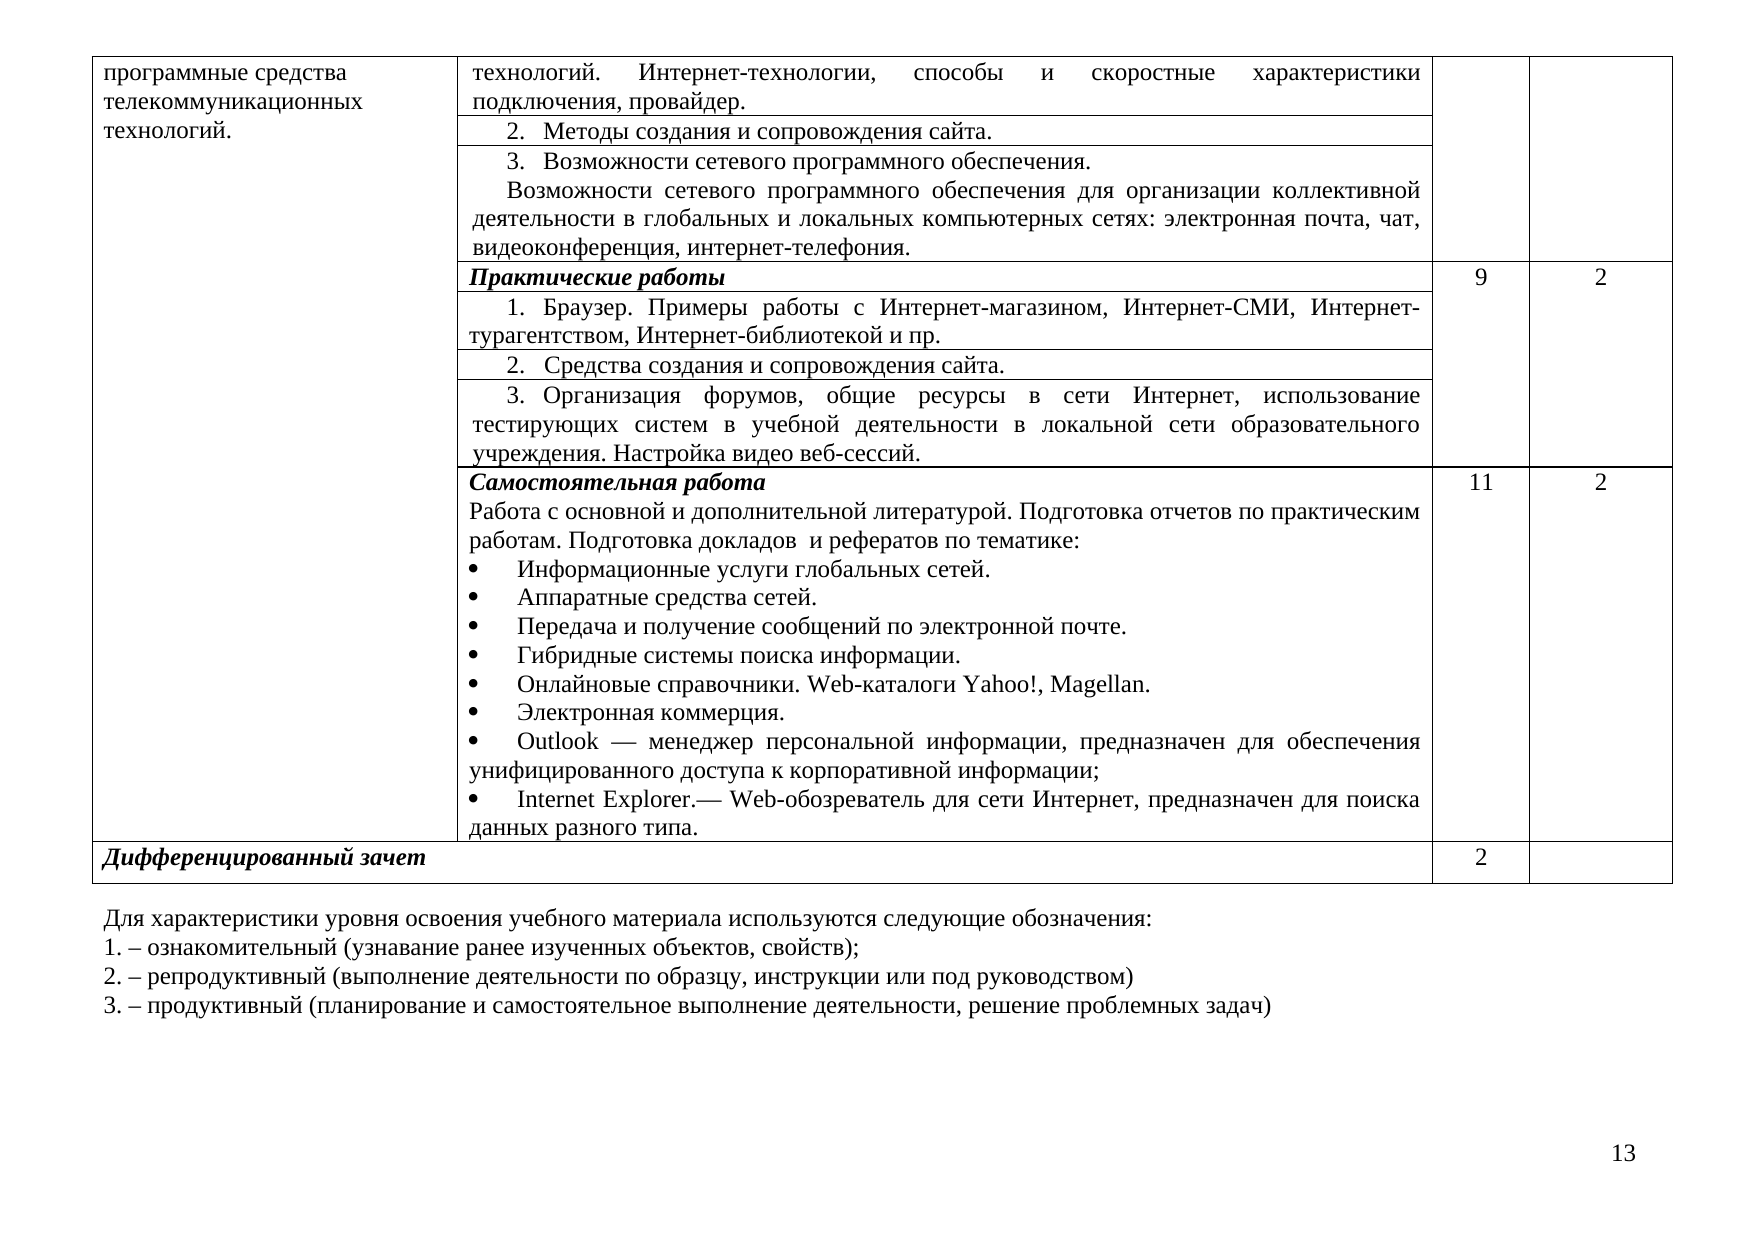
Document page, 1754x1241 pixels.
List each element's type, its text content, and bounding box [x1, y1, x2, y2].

table_cell Возможности сетевого программного обеспечения. Возможности сетевого программного обеспечения для организации коллективной деятельности в глобальных и локальных компьютерных сетях: электронная почта, чат, видеоконференция, интернет-телефония. [458, 146, 1432, 261]
table_cell Организация форумов, общие ресурсы в сети Интернет, использование тестирующих систем в учебной деятельности в локальной сети образовательного учреждения. Настройка видео веб-сессий. [458, 380, 1432, 466]
table_cell Методы создания и сопровождения сайта. [458, 116, 1432, 145]
table_cell 2 [1530, 262, 1672, 466]
table_cell 11 [1433, 468, 1529, 841]
table_cell Средства создания и сопровождения сайта. [458, 350, 1432, 379]
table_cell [93, 57, 457, 841]
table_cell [458, 57, 1432, 115]
text 3. – продуктивный (планирование и самостоятельное выполнение деятельности, решение проблемных задач) [103, 990, 1636, 1018]
text Для характеристики уровня освоения учебного материала используются следующие обозначения: [103, 903, 1636, 932]
table_cell Дифференцированный зачет [93, 842, 1432, 883]
table_cell Браузер. Примеры работы с Интернет-магазином, Интернет-СМИ, Интернет-турагентством, Интернет-библиотекой и пр. [458, 292, 1432, 349]
table_cell 1 [1530, 57, 1672, 261]
text 2. – репродуктивный (выполнение деятельности по образцу, инструкции или под руководством) [103, 961, 1636, 990]
table_cell 8 [1433, 57, 1529, 261]
table_cell Практические работы [458, 262, 1432, 291]
text 1. – ознакомительный (узнавание ранее изученных объектов, свойств); [103, 932, 1636, 961]
table_cell 9 [1433, 262, 1529, 466]
table_cell Самостоятельная работа Работа с основной и дополнительной литературой. Подготовка отчетов по практическим работам. Подготовка докладов и рефератов по тематике: Информационные услуги глобальных сетей. Аппаратные средства сетей. Передача и получение сообщений по электронной почте. Гибридные системы поиска информации. Онлайновые справочники. Web-каталоги Yahoo!, Magellan. Электронная коммерция. Outlook — менеджер персональной информации, предназначен для обеспечения унифицированного доступа к корпоративной информации; Internet Explorer.— Web-обозреватель для сети Интернет, предназначен для поиска данных разного типа. [458, 468, 1432, 841]
table_cell 2 [1530, 468, 1672, 841]
table_cell [1530, 842, 1672, 883]
table_cell 2 [1433, 842, 1529, 883]
